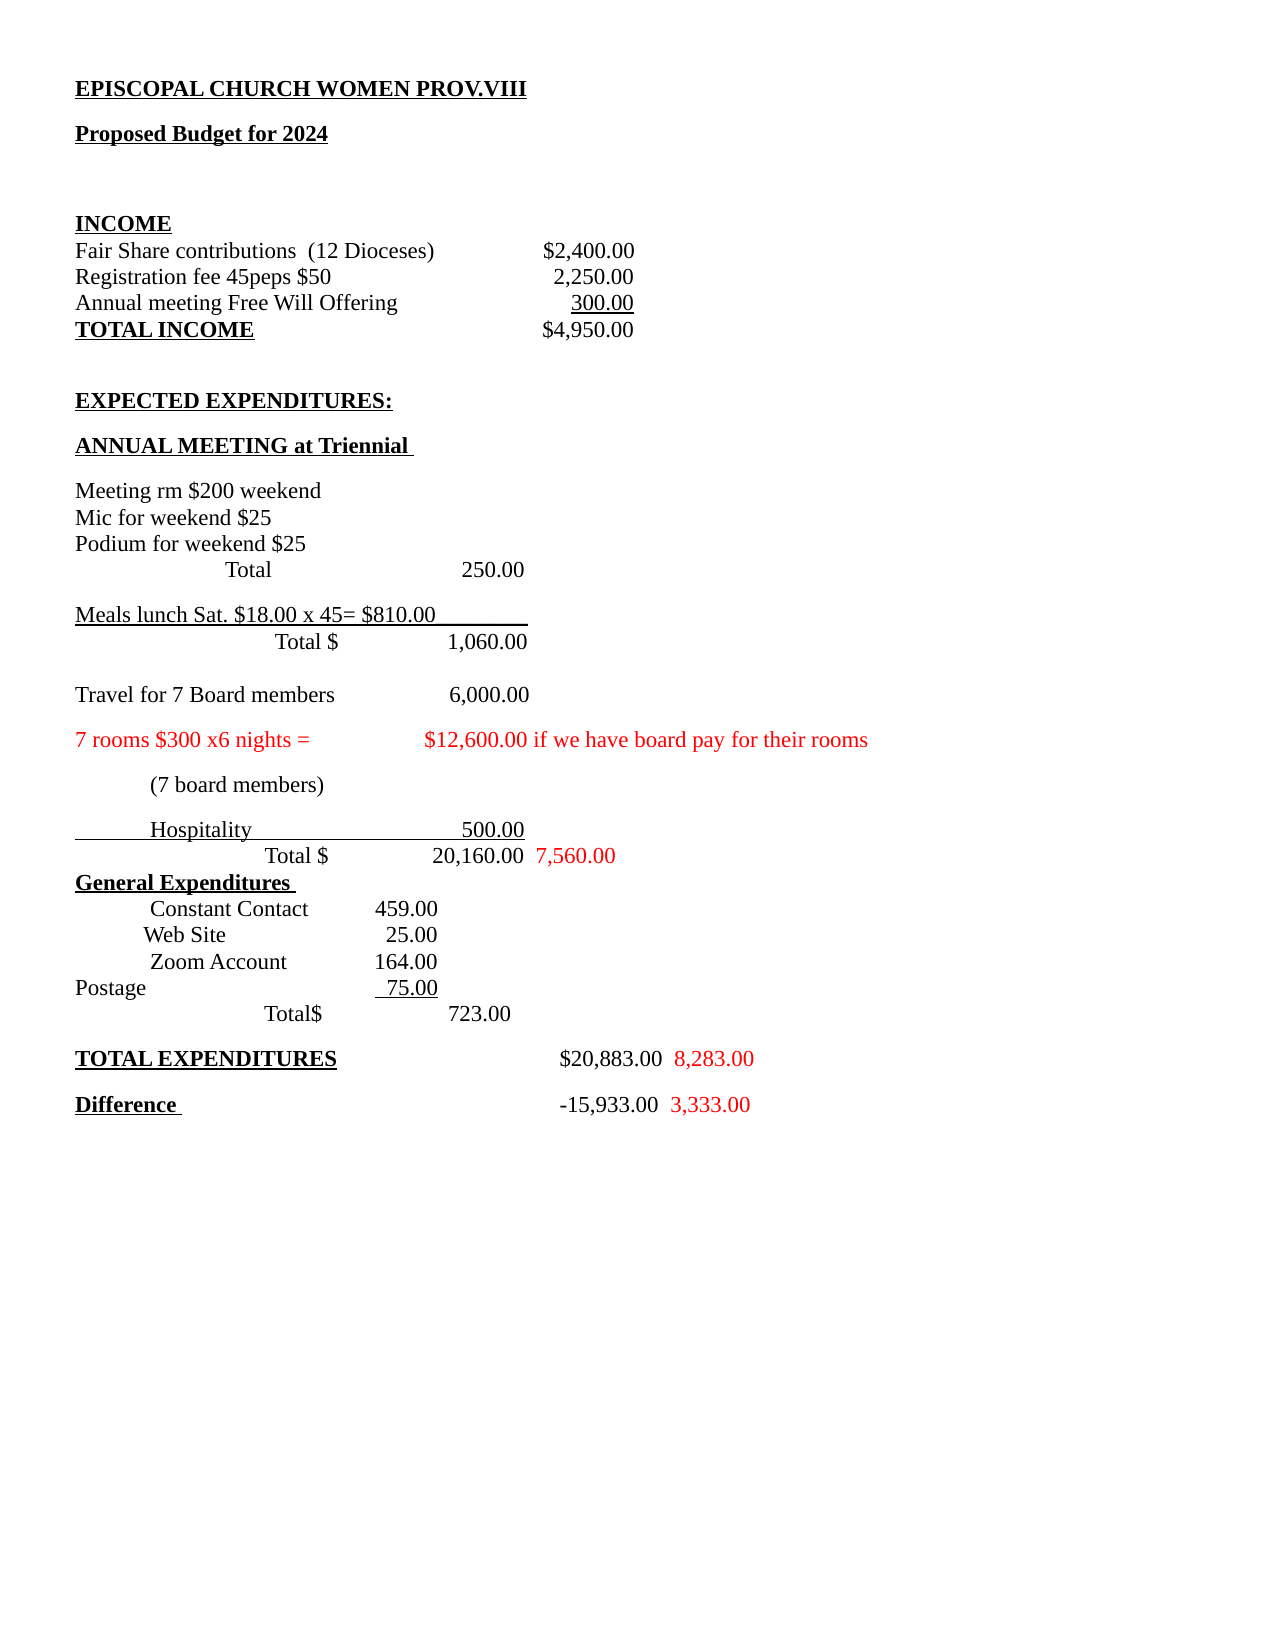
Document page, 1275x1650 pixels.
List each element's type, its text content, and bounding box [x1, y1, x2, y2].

text Total $ 1,060.00 [75, 628, 1200, 654]
text Mic for weekend $25 [75, 504, 1200, 530]
text TOTAL INCOME $4,950.00 [75, 316, 1200, 342]
text Difference -15,933.00 3,333.00 [75, 1091, 1200, 1117]
text Meeting rm $200 weekend [75, 477, 1200, 504]
text Podium for weekend $25 [75, 530, 1200, 556]
text Annual meeting Free Will Offering 300.00 [75, 289, 1200, 316]
text Travel for 7 Board members 6,000.00 [75, 681, 1200, 707]
text Web Site 25.00 [75, 921, 1200, 948]
text EPISCOPAL CHURCH WOMEN PROV.VIII [75, 75, 1200, 101]
text General Expenditures [75, 869, 1200, 895]
text Total 250.00 [75, 556, 1200, 583]
text INCOME [75, 210, 1200, 237]
text Meals lunch Sat. $18.00 x 45= $810.00________ [75, 602, 1200, 628]
text Constant Contact 459.00 [75, 895, 1200, 921]
text Fair Share contributions (12 Dioceses) $2,400.00 [75, 237, 1200, 263]
text (7 board members) [75, 771, 1200, 797]
text Zoom Account 164.00 [75, 948, 1200, 974]
text Hospitality 500.00 [75, 816, 1200, 842]
text Total$ 723.00 [75, 1000, 1200, 1027]
text 7 rooms $300 x6 nights = $12,600.00 if we have board pay for their rooms [75, 726, 1200, 752]
text ANNUAL MEETING at Triennial [75, 432, 1200, 459]
text Postage 75.00 [75, 974, 1200, 1000]
text Registration fee 45peps $50 2,250.00 [75, 263, 1200, 289]
text Total $ 20,160.00 7,560.00 [75, 842, 1200, 869]
text TOTAL EXPENDITURES $20,883.00 8,283.00 [75, 1046, 1200, 1072]
text EXPECTED EXPENDITURES: [75, 387, 1200, 413]
text Proposed Budget for 2024 [75, 120, 1200, 146]
